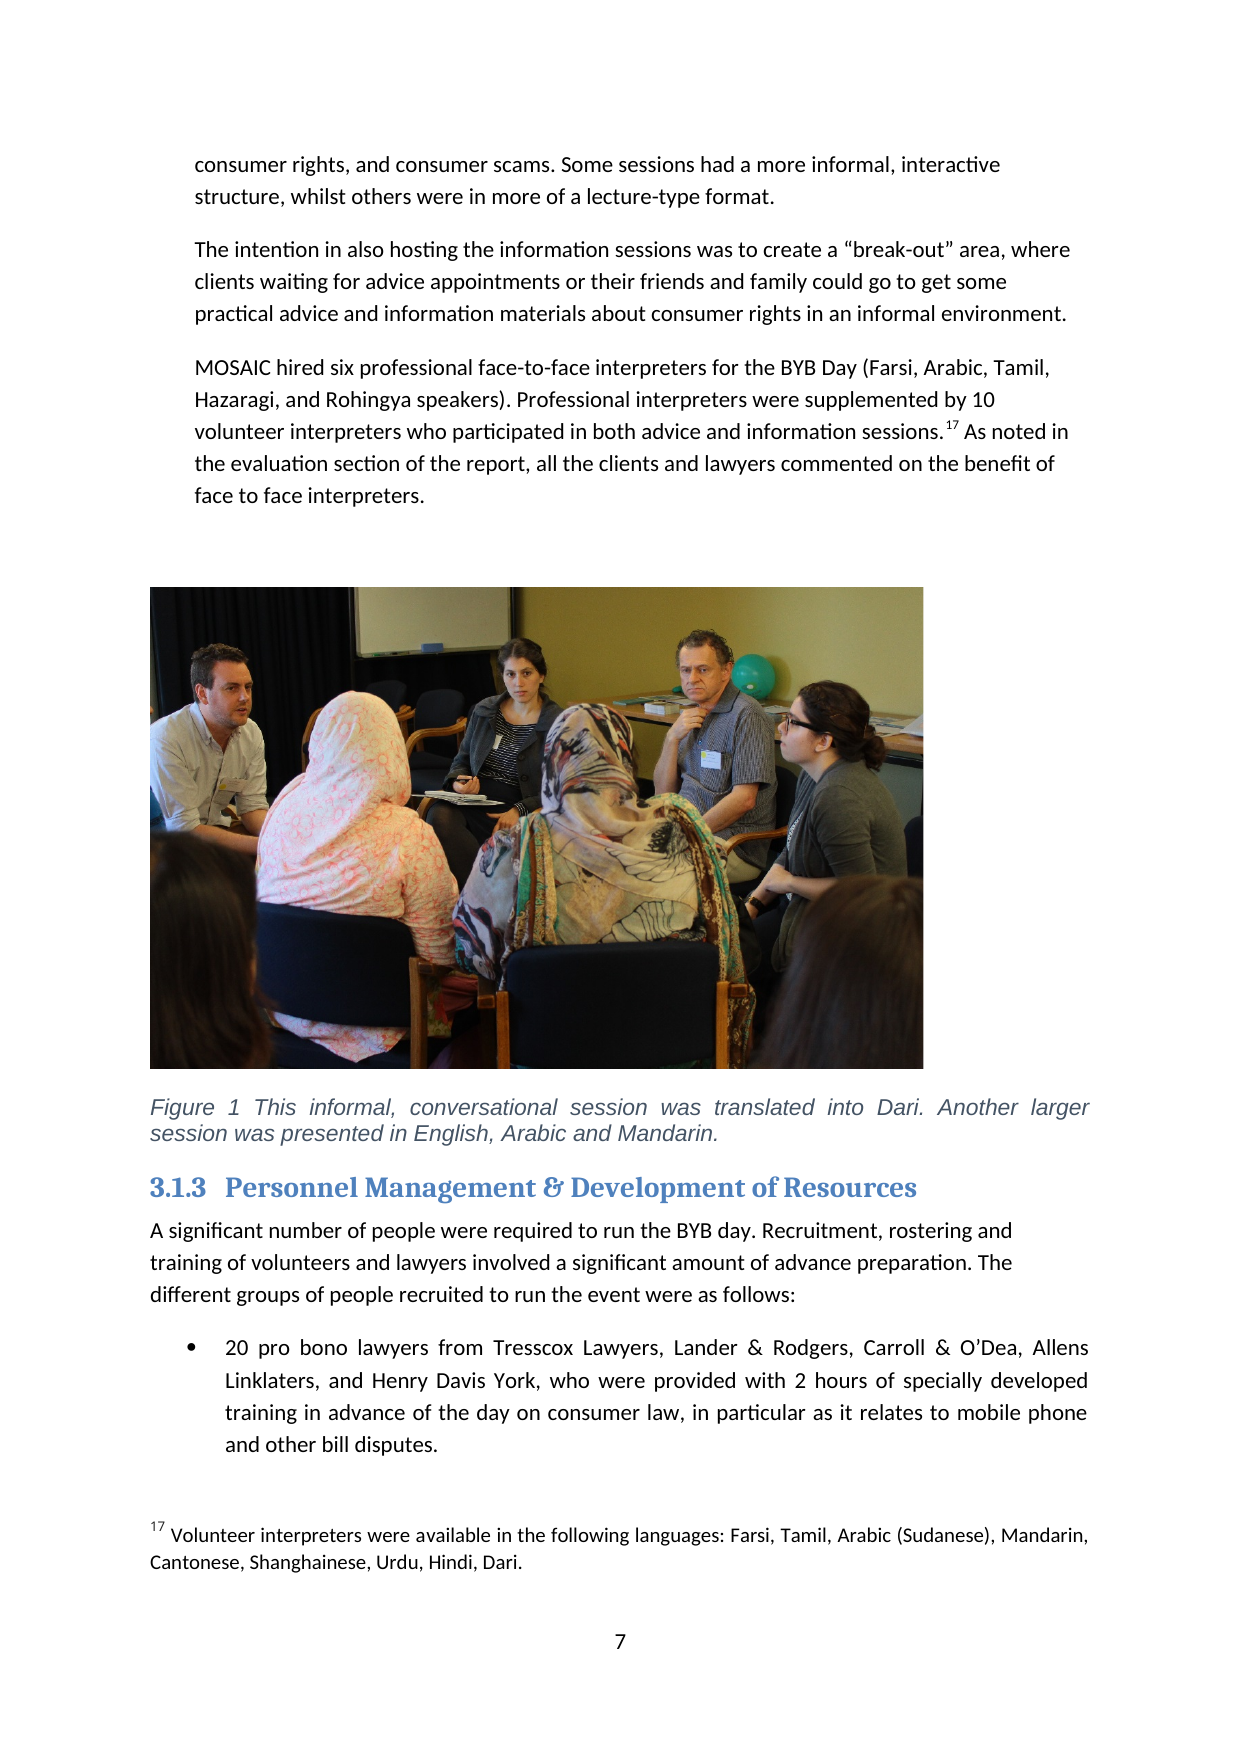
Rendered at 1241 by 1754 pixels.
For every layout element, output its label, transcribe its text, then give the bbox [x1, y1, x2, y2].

subtitle 3.1.3 Personnel Management & Development of Resources [150, 1171, 1090, 1205]
picture [150, 587, 924, 1069]
text Figure 1 This informal, conversational session was translated into Dari. Another larger session was presented in English, Arabic and Mandarin. [150, 1094, 1090, 1146]
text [194, 150, 1090, 210]
text MOSAIC hired six professional face-to-face interpreters for the BYB Day (Farsi, Arabic, Tamil, Hazaragi, and Rohingya speakers). Professional interpreters were supplemented by 10 volunteer interpreters who participated in both advice and information sessions. As noted in the evaluation section of the report, all the clients and lawyers commented on the benefit of face to face interpreters. [194, 353, 1090, 509]
text The intention in also hosting the information sessions was to create a “break-out” area, where clients waiting for advice appointments or their friends and family could go to get some practical advice and information materials about consumer rights in an informal environment. [194, 235, 1090, 328]
list 20 pro bono lawyers from Tresscox Lawyers, Lander & Rodgers, Carroll & O’Dea, Allens Linklaters, and Henry Davis York, who were provided with 2 hours of specially developed training in advance of the day on consumer law, in particular as it relates to mobile phone and other bill disputes. [187, 1333, 1090, 1458]
text A significant number of people were required to run the BYB day. Recruitment, rostering and training of volunteers and lawyers involved a significant amount of advance preparation. The different groups of people recruited to run the event were as follows: [150, 1216, 1090, 1308]
